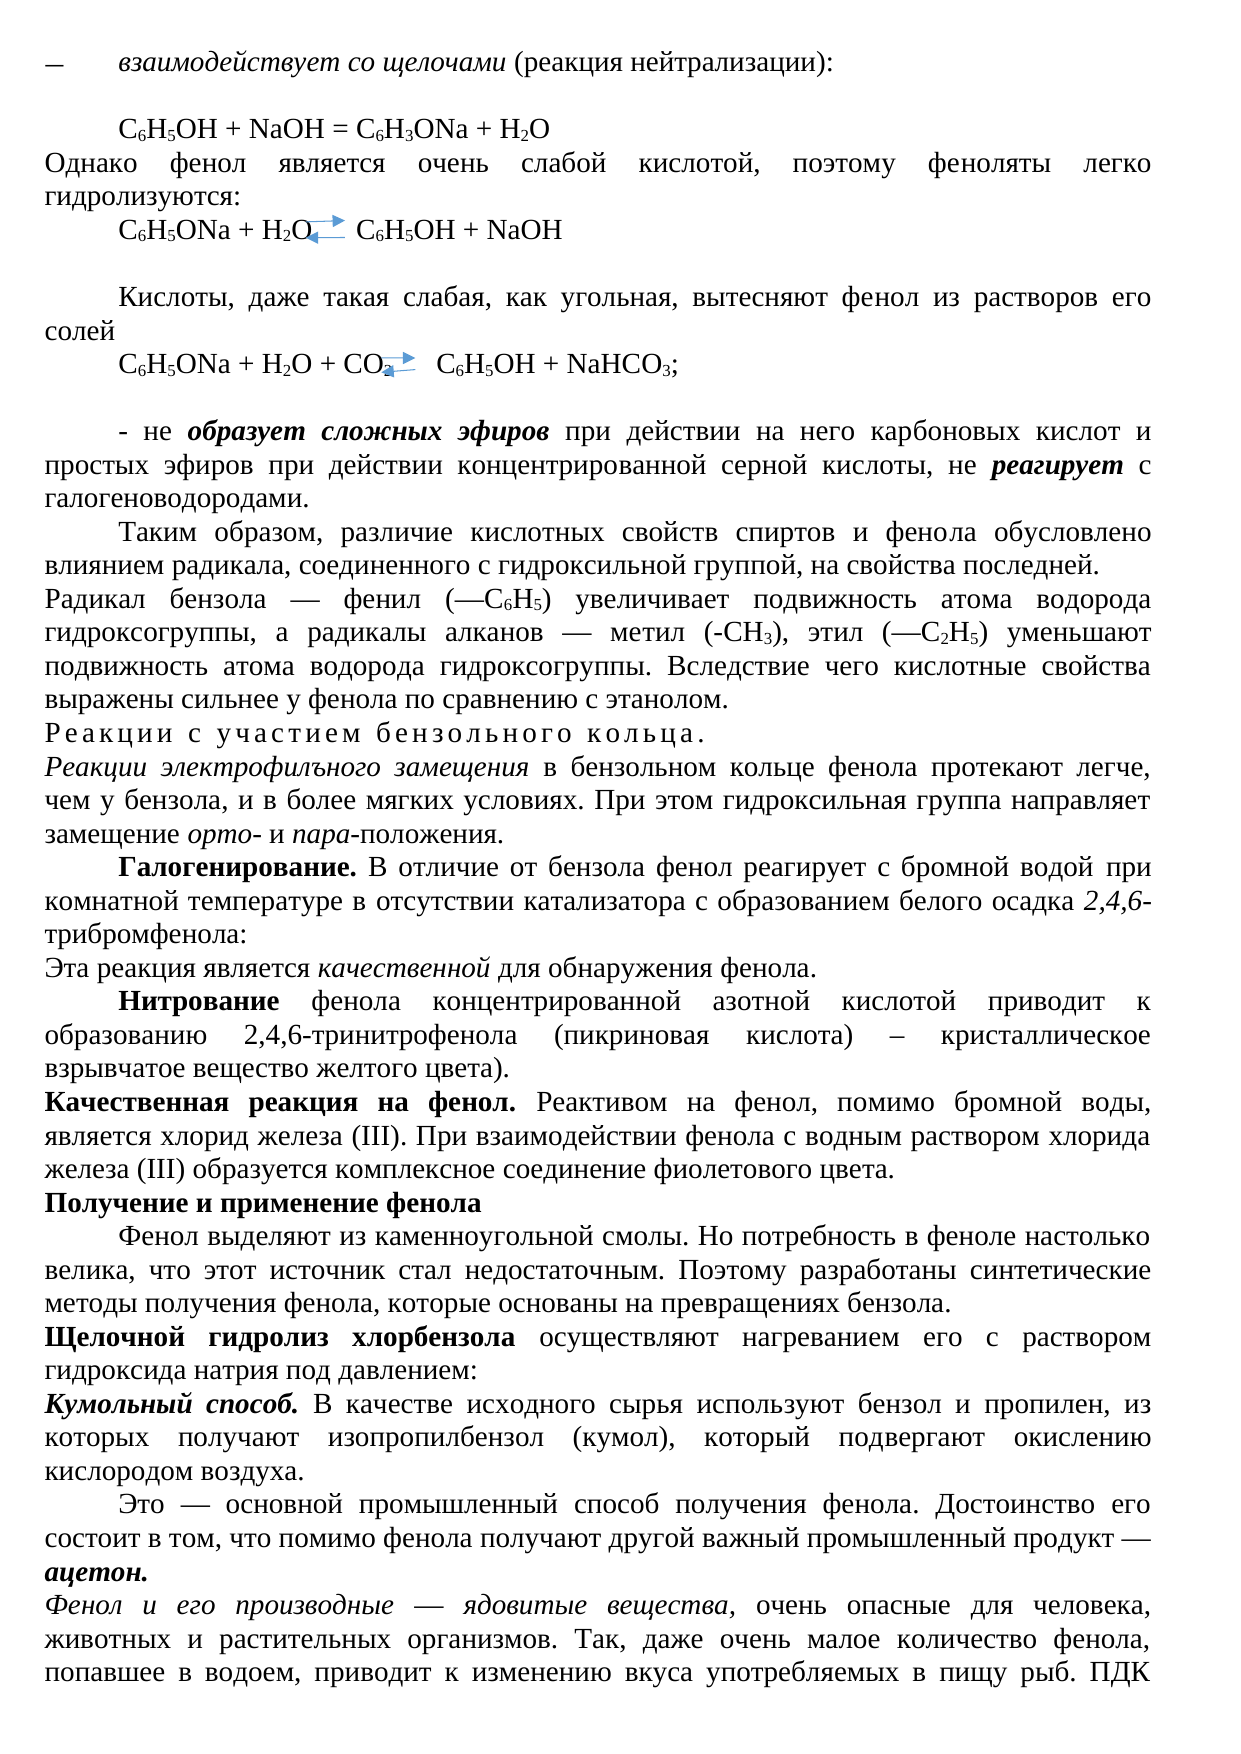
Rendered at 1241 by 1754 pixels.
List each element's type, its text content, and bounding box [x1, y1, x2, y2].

text - не образует сложных эфиров при действии на него карбоновых кислот и простых эфиров при действии концентрированной серной кислоты, не реагирует с галогеноводородами. [44, 413, 1152, 514]
text Реакции электрофилъного замещения в бензольном кольце фенола протекают легче, чем у бензола, и в более мягких условиях. При этом гидроксильная группа направляет замещение орто- и пара-положения. [44, 749, 1152, 849]
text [44, 1587, 1152, 1688]
text Радикал бензола — фенил (—С6Н5) увеличивает подвижность атома водорода гидроксогруппы, а радикалы алканов — метил (-СН3), этил (—С2Н5) уменьшают подвижность атома водорода гидроксогруппы. Вследствие чего кислотные свойства выражены сильнее у фенола по сравнению с этанолом. [44, 581, 1152, 715]
text Кислоты, даже такая слабая, как угольная, вытесняют фенол из растворов его солей [44, 279, 1152, 346]
text Реакции с участием бензольного кольца. [44, 715, 1152, 749]
text С6Н5ОН + NaOH = C6H3ONa + Н2О [44, 111, 1152, 145]
text C6H5ONa + Н2О + СО2 С6Н5ОН + NaHCО3; [44, 346, 1152, 380]
text Галогенирование. В отличие от бензола фенол реагирует с бромной водой при комнатной температуре в oтcyтcтвии катализатора с образованием белого осадка 2,4,6-трибромфенола: [44, 849, 1152, 950]
text Это — основной промышленный способ получения фенола. Достоинство его состоит в том, что помимо фенола получают другой важный промышленный продукт — ацетон. [44, 1487, 1152, 1587]
text Кумольный способ. В качестве исходного сырья используют бензол и пропилен, из которых получают изопропилбензол (кумол), который подвергают окислению кислородом воздуха. [44, 1386, 1152, 1487]
list взаимодействует со щелочами (реакция нейтрализации): [44, 44, 1152, 78]
text Качественная реакция на фенол. Реактивом на фенол, помимо бромной воды, является хлорид железа (III). При взаимодействии фенола с водным раствором хлорида железа (III) образуется комплексное соединение фиолетового цвета. [44, 1084, 1152, 1185]
text Фенол выделяют из каменноугольной смолы. Но потребность в феноле настолько велика, что этот источник стал недостаточным. Поэтому разработаны синтетические методы получения фенола, которые основаны на превращениях бензола. [44, 1218, 1152, 1319]
text Эта реакция является качественной для обнаружения фенола. [44, 950, 1152, 983]
text Щелочной гидролиз хлорбензола осуществляют нагреванием его с раствором гидроксида натрия под давлением: [44, 1319, 1152, 1386]
text C6H5ONa + Н2О С6Н5ОН + NaOH [44, 212, 1152, 246]
text Нитрование фенола концентрированной азотной кислотой приводит к образованию 2,4,6-тринитрофенола (пикриновая кислота) – кристаллическое взрывчатое вещество желтого цвета). [44, 983, 1152, 1084]
text Однако фенол является очень слабой кислотой, поэтому феноляты легко гидролизуются: [44, 145, 1152, 212]
text Получение и применение фенола [44, 1185, 1152, 1218]
text Таким образом, различие кислотных свойств спиртов и фенола обусловлено влиянием радикала, соединенного с гидроксильной группой, на свойства последней. [44, 514, 1152, 581]
